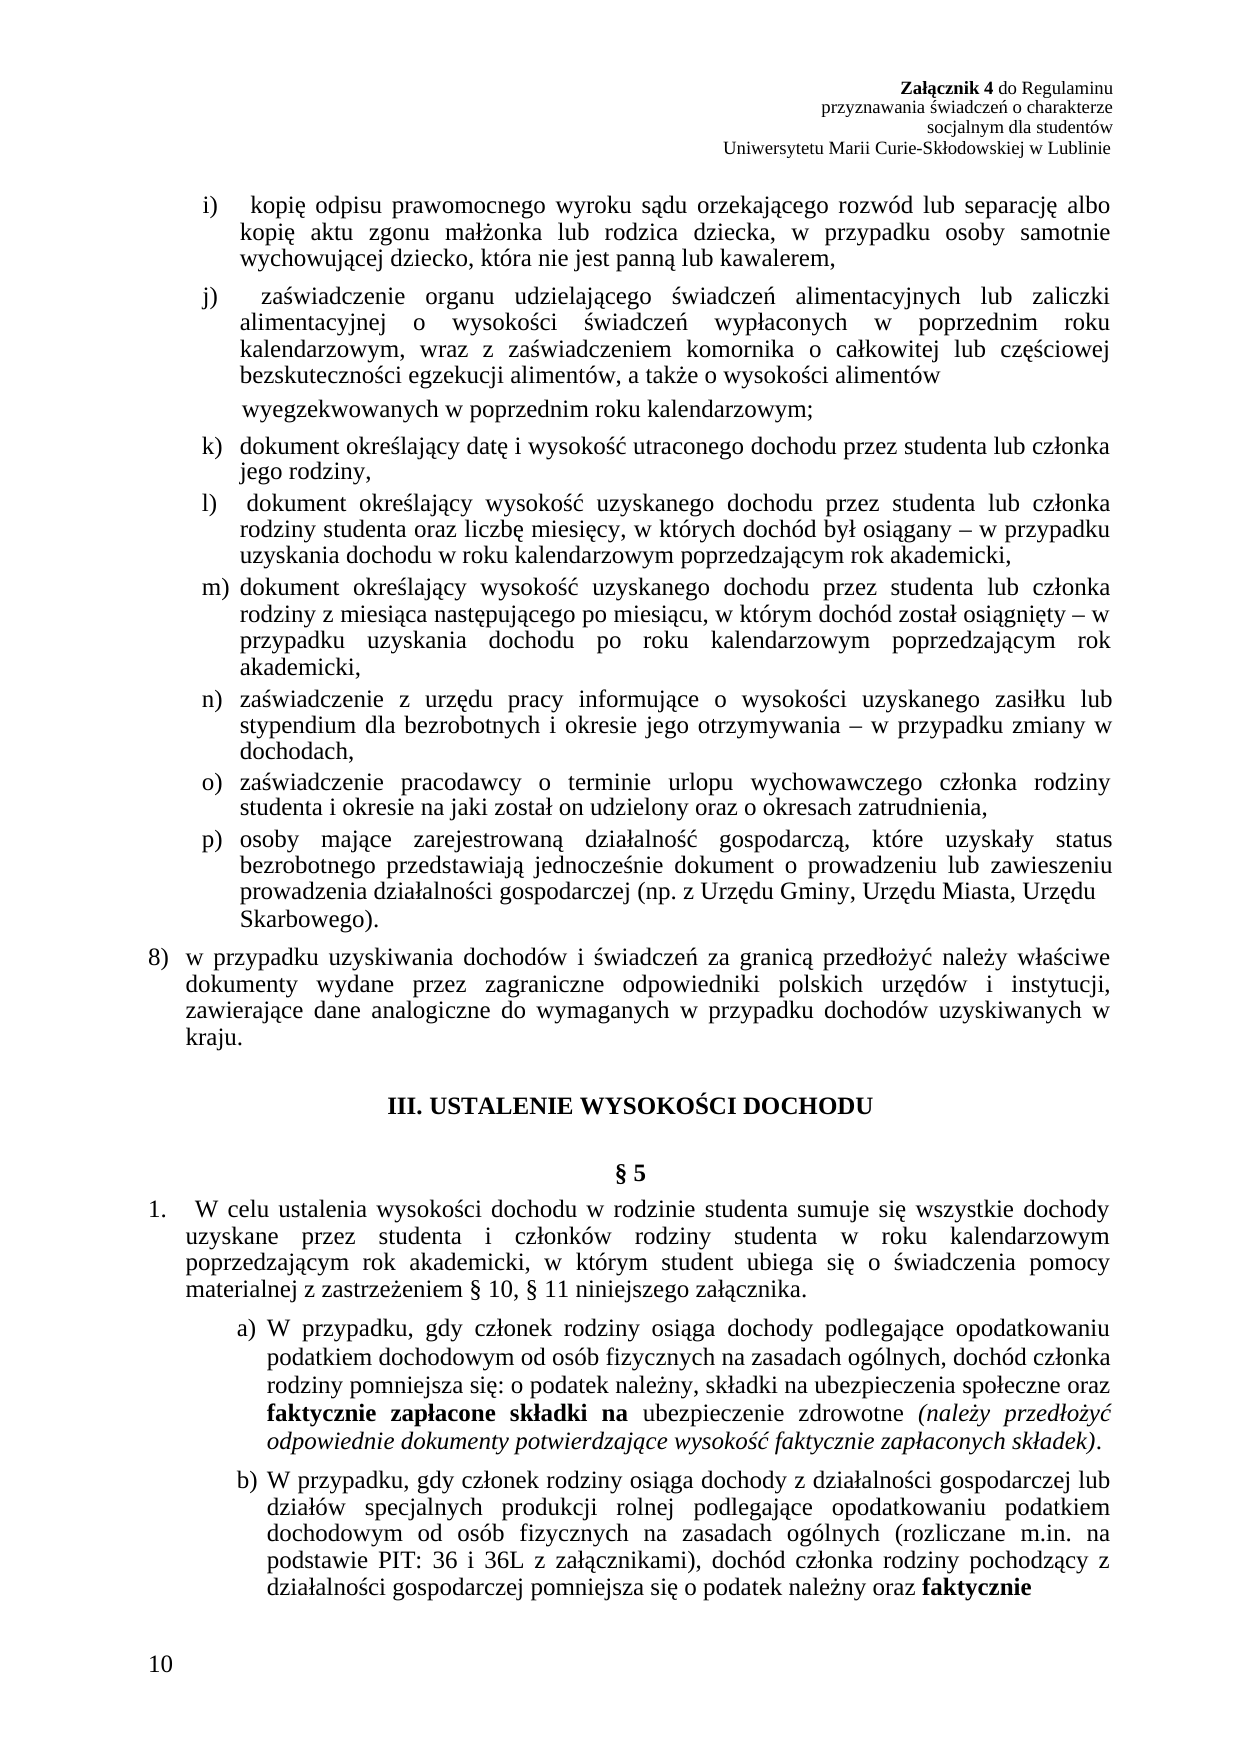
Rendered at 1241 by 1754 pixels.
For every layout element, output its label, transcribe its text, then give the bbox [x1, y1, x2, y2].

text 10 [148, 1649, 1113, 1678]
list dokument określający wysokość uzyskanego dochodu przez studenta lub członka rodziny studenta oraz liczbę miesięcy, w których dochód był osiągany – w przypadku uzyskania dochodu w roku kalendarzowym poprzedzającym rok akademicki, [202, 490, 1111, 569]
list zaświadczenie pracodawcy o terminie urlopu wychowawczego członka rodziny studenta i okresie na jaki został on udzielony oraz o okresach zatrudnienia, [202, 771, 1111, 821]
list W celu ustalenia wysokości dochodu w rodzinie studenta sumuje się wszystkie dochody uzyskane przez studenta i członków rodziny studenta w roku kalendarzowym poprzedzającym rok akademicki, w którym student ubiega się o świadczenia pomocy materialnej z zastrzeżeniem § 10, § 11 niniejszego załącznika. [148, 1197, 1111, 1303]
text Załącznik 4 do Regulaminu przyznawania świadczeń o charakterze socjalnym dla studentów [804, 78, 1113, 137]
list zaświadczenie organu udzielającego świadczeń alimentacyjnych lub zaliczki alimentacyjnej o wysokości świadczeń wypłaconych w poprzednim roku kalendarzowym, wraz z zaświadczeniem komornika o całkowitej lub częściowej bezskuteczności egzekucji alimentów, a także o wysokości alimentów [202, 283, 1111, 389]
list USTALENIE WYSOKOŚCI DOCHODU [387, 1091, 1113, 1120]
list osoby mające zarejestrowaną działalność gospodarczą, które uzyskały status bezrobotnego przedstawiają jednocześnie dokument o prowadzeniu lub zawieszeniu prowadzenia działalności gospodarczej (np. z Urzędu Gminy, Urzędu Miasta, Urzędu [202, 826, 1113, 905]
list W przypadku, gdy członek rodziny osiąga dochody z działalności gospodarczej lub działów specjalnych produkcji rolnej podlegające opodatkowaniu podatkiem dochodowym od osób fizycznych na zasadach ogólnych (rozliczane m.in. na podstawie PIT: 36 i 36L z załącznikami), dochód członka rodziny pochodzący z działalności gospodarczej pomniejsza się o podatek należny oraz faktycznie [237, 1467, 1111, 1601]
list W przypadku, gdy członek rodziny osiąga dochody podlegające opodatkowaniu podatkiem dochodowym od osób fizycznych na zasadach ogólnych, dochód członka rodziny pomniejsza się: o podatek należny, składki na ubezpieczenia społeczne oraz faktycznie zapłacone składki na ubezpieczenie zdrowotne (należy przedłożyć odpowiednie dokumenty potwierdzające wysokość faktycznie zapłaconych składek). [237, 1314, 1111, 1455]
list dokument określający wysokość uzyskanego dochodu przez studenta lub członka rodziny z miesiąca następującego po miesiącu, w którym dochód został osiągnięty – w przypadku uzyskania dochodu po roku kalendarzowym poprzedzającym rok akademicki, [202, 575, 1111, 681]
list kopię odpisu prawomocnego wyroku sądu orzekającego rozwód lub separację albo kopię aktu zgonu małżonka lub rodzica dziecka, w przypadku osoby samotnie wychowującej dziecko, która nie jest panną lub kawalerem, [202, 193, 1111, 272]
list dokument określający datę i wysokość utraconego dochodu przez studenta lub członka jego rodziny, [202, 434, 1111, 485]
list zaświadczenie z urzędu pracy informujące o wysokości uzyskanego zasiłku lub stypendium dla bezrobotnych i okresie jego otrzymywania – w przypadku zmiany w dochodach, [202, 686, 1113, 765]
text § 5 [614, 1158, 1113, 1187]
list w przypadku uzyskiwania dochodów i świadczeń za granicą przedłożyć należy właściwe dokumenty wydane przez zagraniczne odpowiedniki polskich urzędów i instytucji, zawierające dane analogiczne do wymaganych w przypadku dochodów uzyskiwanych w kraju. [148, 945, 1111, 1050]
text Skarbowego). [239, 905, 1113, 933]
text wyegzekwowanych w poprzednim roku kalendarzowym; [242, 394, 1113, 423]
text Uniwersytetu Marii Curie-Skłodowskiej w Lublinie [723, 138, 1113, 159]
